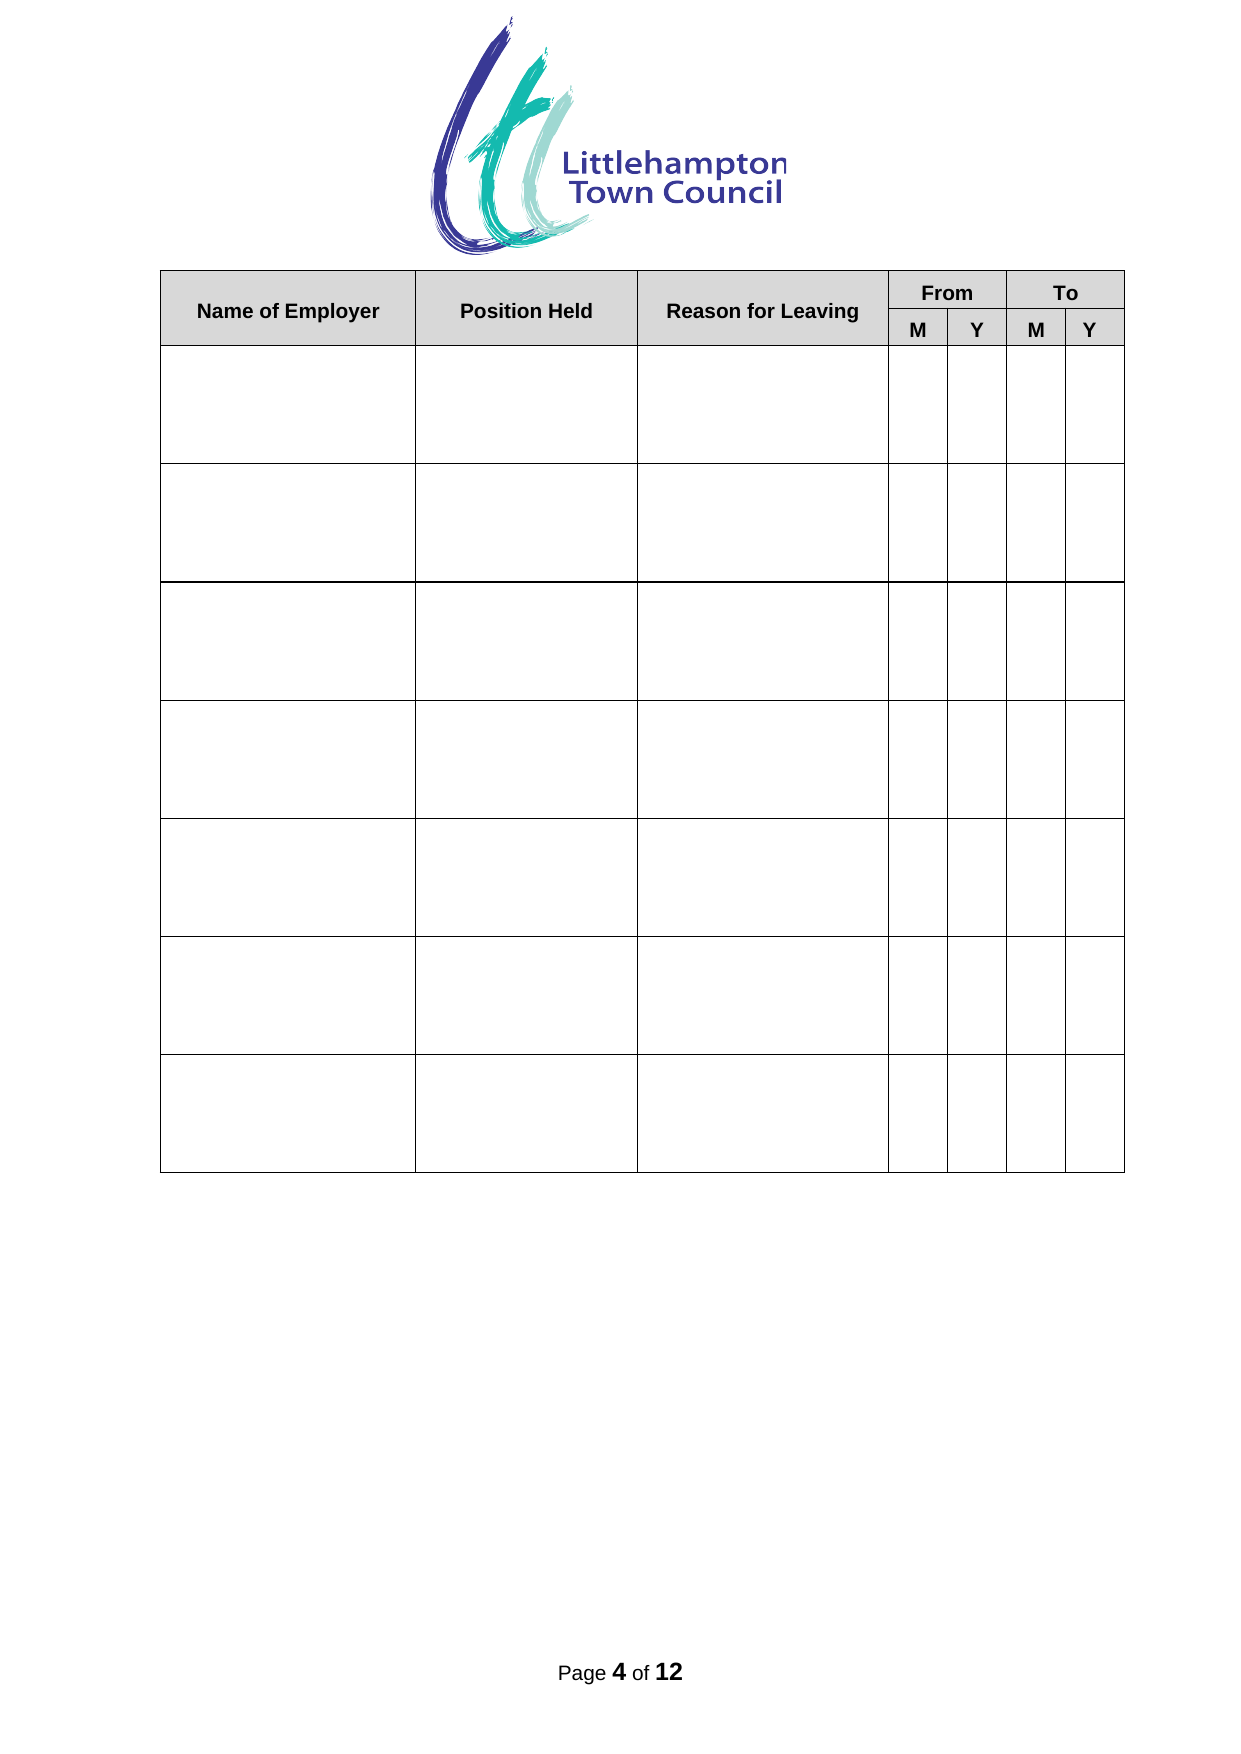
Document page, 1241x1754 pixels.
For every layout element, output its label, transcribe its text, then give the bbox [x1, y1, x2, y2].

table_cell [161, 819, 415, 936]
table_cell [161, 464, 415, 581]
table_cell [948, 346, 1006, 463]
table_header Position Held [416, 271, 637, 345]
table_cell [889, 937, 947, 1054]
table_cell [1007, 1055, 1065, 1172]
table_cell [416, 819, 637, 936]
table_cell [1066, 1055, 1124, 1172]
table_cell [1066, 701, 1124, 818]
table_cell [1066, 583, 1124, 699]
table_cell [1066, 937, 1124, 1054]
table_cell [1066, 346, 1124, 463]
table_header From [889, 271, 1006, 308]
table_cell [638, 701, 888, 818]
table_cell [948, 464, 1006, 581]
table_cell [889, 819, 947, 936]
table_cell [1007, 346, 1065, 463]
table_cell Y [948, 309, 1006, 345]
table_cell [638, 464, 888, 581]
table_cell [416, 1055, 637, 1172]
table_cell [948, 819, 1006, 936]
table_cell [161, 346, 415, 463]
table_cell [161, 937, 415, 1054]
table_cell [1007, 701, 1065, 818]
table_cell [1066, 464, 1124, 581]
table_cell [161, 1055, 415, 1172]
table_cell [638, 583, 888, 699]
table_cell M [1007, 309, 1065, 345]
table_cell [161, 701, 415, 818]
picture [429, 13, 786, 255]
table_cell [416, 464, 637, 581]
table_cell [1007, 819, 1065, 936]
table_cell [889, 464, 947, 581]
table_cell [948, 583, 1006, 699]
table_cell [416, 583, 637, 699]
table_cell [1007, 583, 1065, 699]
table_cell [416, 937, 637, 1054]
table_cell [948, 937, 1006, 1054]
table_cell [638, 1055, 888, 1172]
table_cell [1066, 819, 1124, 936]
table_cell [889, 346, 947, 463]
table_cell [889, 701, 947, 818]
table_cell M [889, 309, 947, 345]
table_cell [948, 701, 1006, 818]
table_header Name of Employer [161, 271, 415, 345]
table_cell [889, 583, 947, 699]
table_cell [889, 1055, 947, 1172]
table_cell [416, 346, 637, 463]
table_cell [638, 819, 888, 936]
table_cell [1007, 937, 1065, 1054]
table_cell [638, 346, 888, 463]
table_cell Y [1066, 309, 1124, 345]
table_cell [1007, 464, 1065, 581]
table_cell [638, 937, 888, 1054]
table_cell [416, 701, 637, 818]
table_header To [1007, 271, 1124, 308]
table_header Reason for Leaving [638, 271, 888, 345]
table_cell [161, 583, 415, 699]
table_cell [948, 1055, 1006, 1172]
